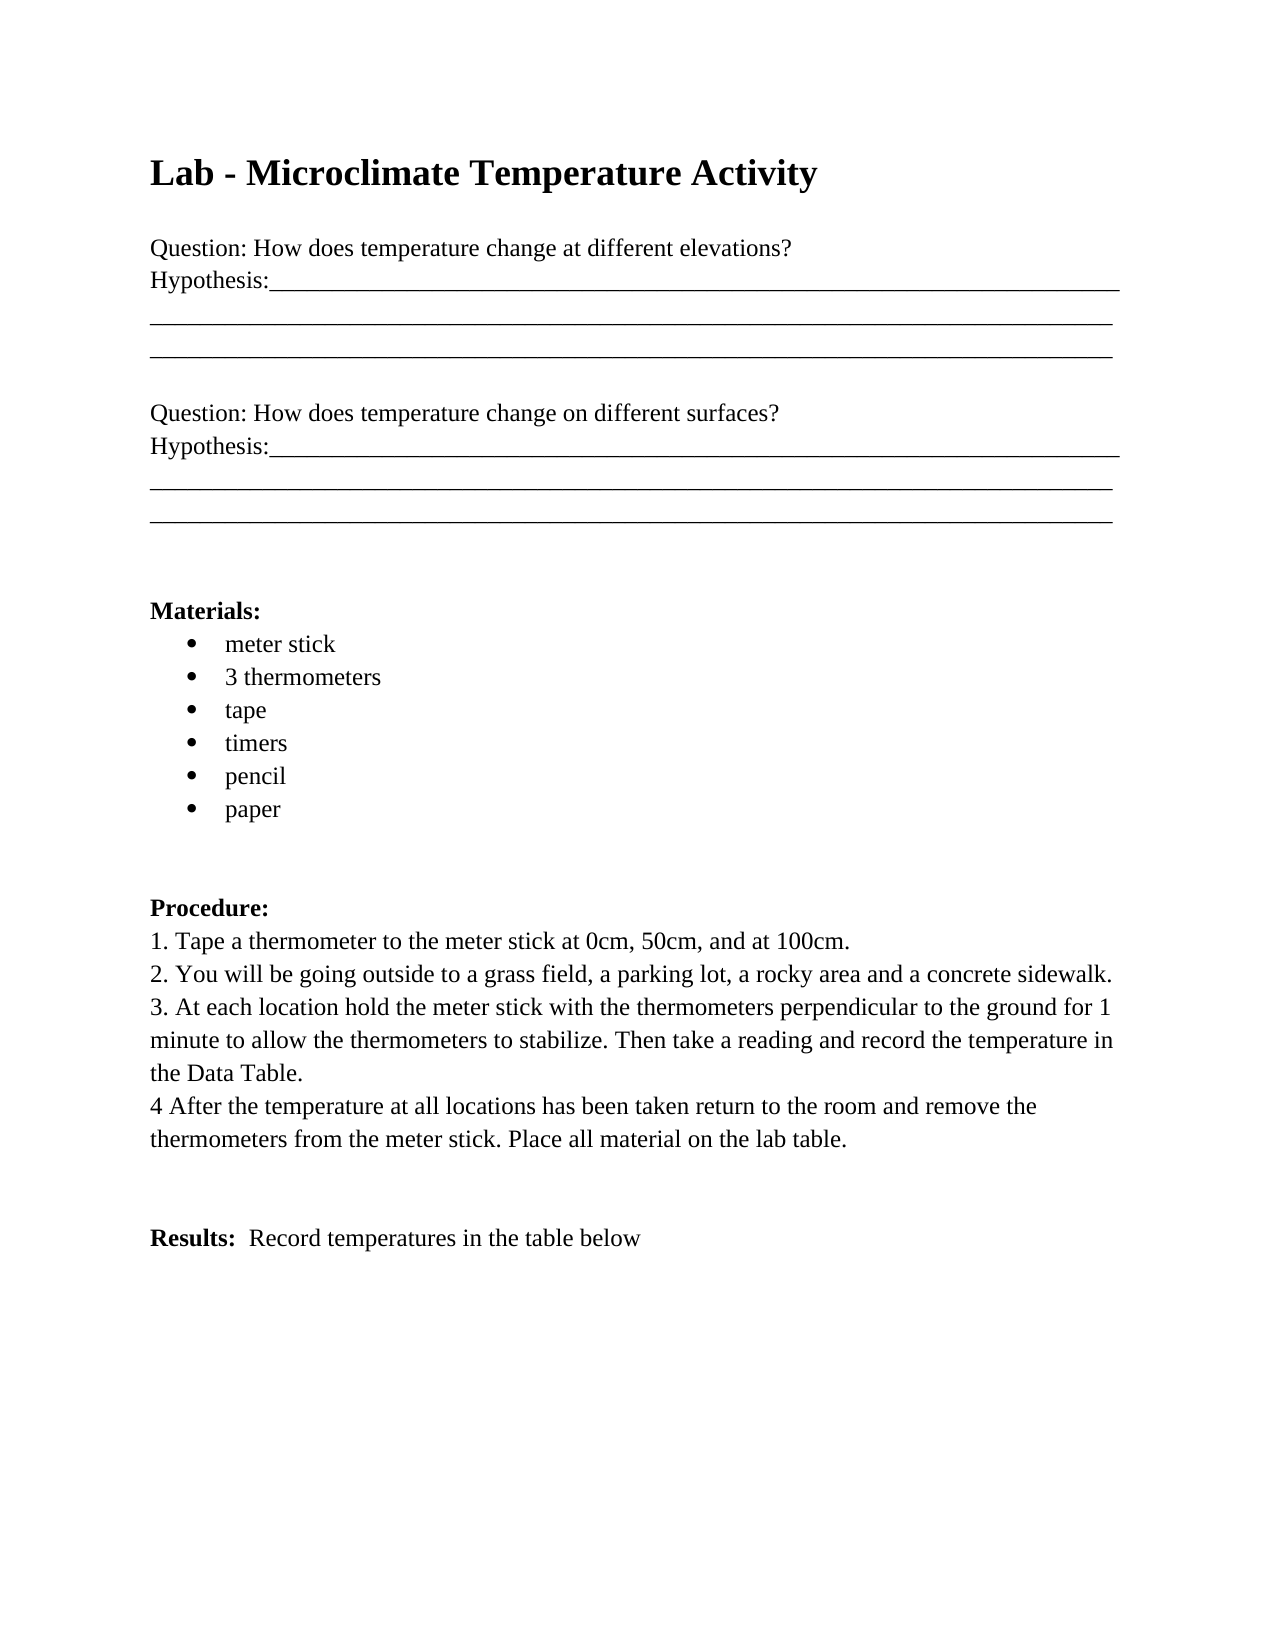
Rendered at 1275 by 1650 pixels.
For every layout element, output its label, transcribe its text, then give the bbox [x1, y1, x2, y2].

text 4 After the temperature at all locations has been taken return to the room and remove the thermometers from the meter stick. Place all material on the lab table. [150, 1091, 1125, 1153]
text Question: How does temperature change at different elevations? [150, 233, 1125, 261]
text _____________________________________________________________________________ [150, 332, 1125, 360]
text 1. Tape a thermometer to the meter stick at 0cm, 50cm, and at 100cm. [150, 926, 1125, 955]
text Procedure: [150, 893, 1125, 922]
list timers [187, 728, 1125, 757]
list tape [187, 695, 1125, 724]
text Hypothesis:_________________________________________________________________________________________________________________________________________________ [150, 431, 1125, 492]
list 3 thermometers [187, 662, 1125, 691]
text 3. At each location hold the meter stick with the thermometers perpendicular to the ground for 1 minute to allow the thermometers to stabilize. Then take a reading and record the temperature in the Data Table. [150, 992, 1125, 1087]
text _____________________________________________________________________________ [150, 497, 1125, 526]
text Question: How does temperature change on different surfaces? [150, 398, 1125, 426]
list meter stick [187, 629, 1125, 658]
text Materials: [150, 596, 1125, 624]
text Lab - Microclimate Temperature Activity [150, 150, 1125, 193]
list pencil [187, 761, 1125, 790]
text 2. You will be going outside to a grass field, a parking lot, a rocky area and a concrete sidewalk. [150, 959, 1125, 988]
text Results: Record temperatures in the table below [150, 1223, 1125, 1252]
text Hypothesis:_________________________________________________________________________________________________________________________________________________ [150, 266, 1125, 327]
list paper [187, 794, 1125, 823]
